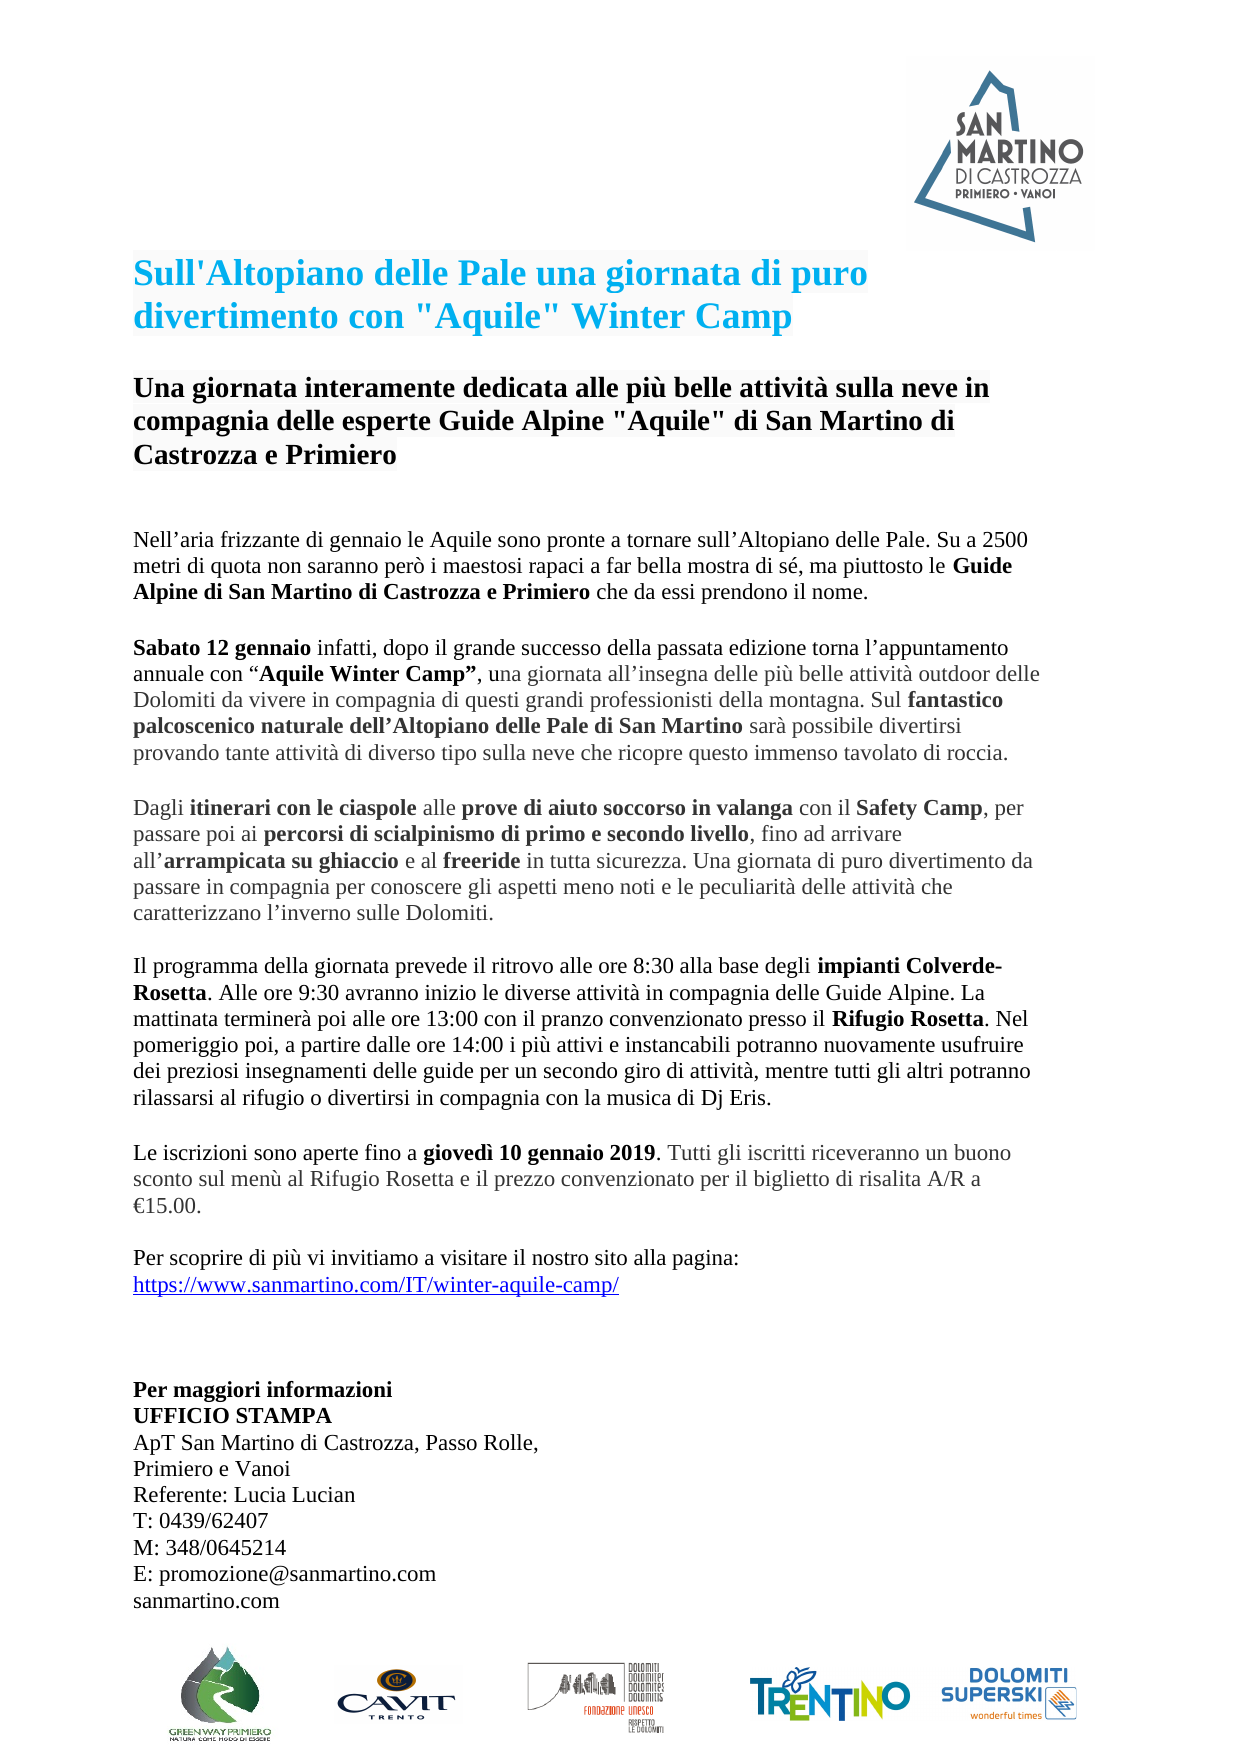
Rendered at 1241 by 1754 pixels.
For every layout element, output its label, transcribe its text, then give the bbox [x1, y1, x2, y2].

text ApT San Martino di Castrozza, Passo Rolle, [133, 1428, 1048, 1455]
picture [905, 56, 1095, 251]
text T: 0439/62407 [133, 1508, 1048, 1534]
text Referente: Lucia Lucian [133, 1481, 1048, 1508]
text Nell’aria frizzante di gennaio le Aquile sono pronte a tornare sull’Altopiano delle Pale. Su a 2500 metri di quota non saranno però i maestosi rapaci a far bella mostra di sé, ma piuttosto le Guide Alpine di San Martino di Castrozza e Primiero che da essi prendono il nome. [133, 526, 1048, 605]
text Una giornata interamente dedicata alle più belle attività sulla neve in compagnia delle esperte Guide Alpine "Aquile" di San Martino di Castrozza e Primiero [133, 370, 1048, 471]
picture [334, 1665, 463, 1724]
text sanmartino.com [133, 1587, 1048, 1613]
picture [161, 1639, 283, 1747]
text Sabato 12 gennaio infatti, dopo il grande successo della passata edizione torna l’appuntamento annuale con “Aquile Winter Camp”, una giornata all’insegna delle più belle attività outdoor delle Dolomiti da vivere in compagnia di questi grandi professionisti della montagna. Sul fantastico palcoscenico naturale dell’Altopiano delle Pale di San Martino sarà possibile divertirsi provando tante attività di diverso tipo sulla neve che ricopre questo immenso tavolato di roccia. [133, 633, 1048, 765]
picture [522, 1659, 664, 1735]
text E: promozione@sanmartino.com [133, 1560, 1048, 1587]
text Dagli itinerari con le ciaspole alle prove di aiuto soccorso in valanga con il Safety Camp, per passare poi ai percorsi di scialpinismo di primo e secondo livello, fino ad arrivare all’arrampicata su ghiaccio e al freeride in tutta sicurezza. Una giornata di puro divertimento da passare in compagnia per conoscere gli aspetti meno noti e le peculiarità delle attività che caratterizzano l’inverno sulle Dolomiti. [133, 794, 1048, 926]
picture [750, 1667, 1077, 1721]
text Sull'Altopiano delle Pale una giornata di puro divertimento con "Aquile" Winter Camp [793, 250, 1048, 336]
text Il programma della giornata prevede il ritrovo alle ore 8:30 alla base degli impianti Colverde-Rosetta. Alle ore 9:30 avranno inizio le diverse attività in compagnia delle Guide Alpine. La mattinata terminerà poi alle ore 13:00 con il pranzo convenzionato presso il Rifugio Rosetta. Nel pomeriggio poi, a partire dalle ore 14:00 i più attivi e instancabili potranno nuovamente usufruire dei preziosi insegnamenti delle guide per un secondo giro di attività, mentre tutti gli altri potranno rilassarsi al rifugio o divertirsi in compagnia con la musica di Dj Eris. [133, 952, 1048, 1110]
text Per maggiori informazioni [133, 1376, 1048, 1402]
text Le iscrizioni sono aperte fino a giovedì 10 gennaio 2019. Tutti gli iscritti riceveranno un buono sconto sul menù al Rifugio Rosetta e il prezzo convenzionato per il biglietto di risalita A/R a €15.00. [202, 1139, 1048, 1218]
text M: 348/0645214 [133, 1534, 1048, 1560]
text UFFICIO STAMPA [133, 1402, 1048, 1428]
text Per scoprire di più vi invitiamo a visitare il nostro sito alla pagina: https://www.sanmartino.com/IT/winter-aquile-camp/ [133, 1244, 1048, 1297]
text Le iscrizioni sono aperte fino a giovedì 10 gennaio 2019. Tutti gli iscritti riceveranno un buono sconto sul menù al Rifugio Rosetta e il prezzo convenzionato per il biglietto di risalita A/R a €15.00. [133, 1139, 667, 1165]
text Primiero e Vanoi [133, 1455, 1048, 1481]
